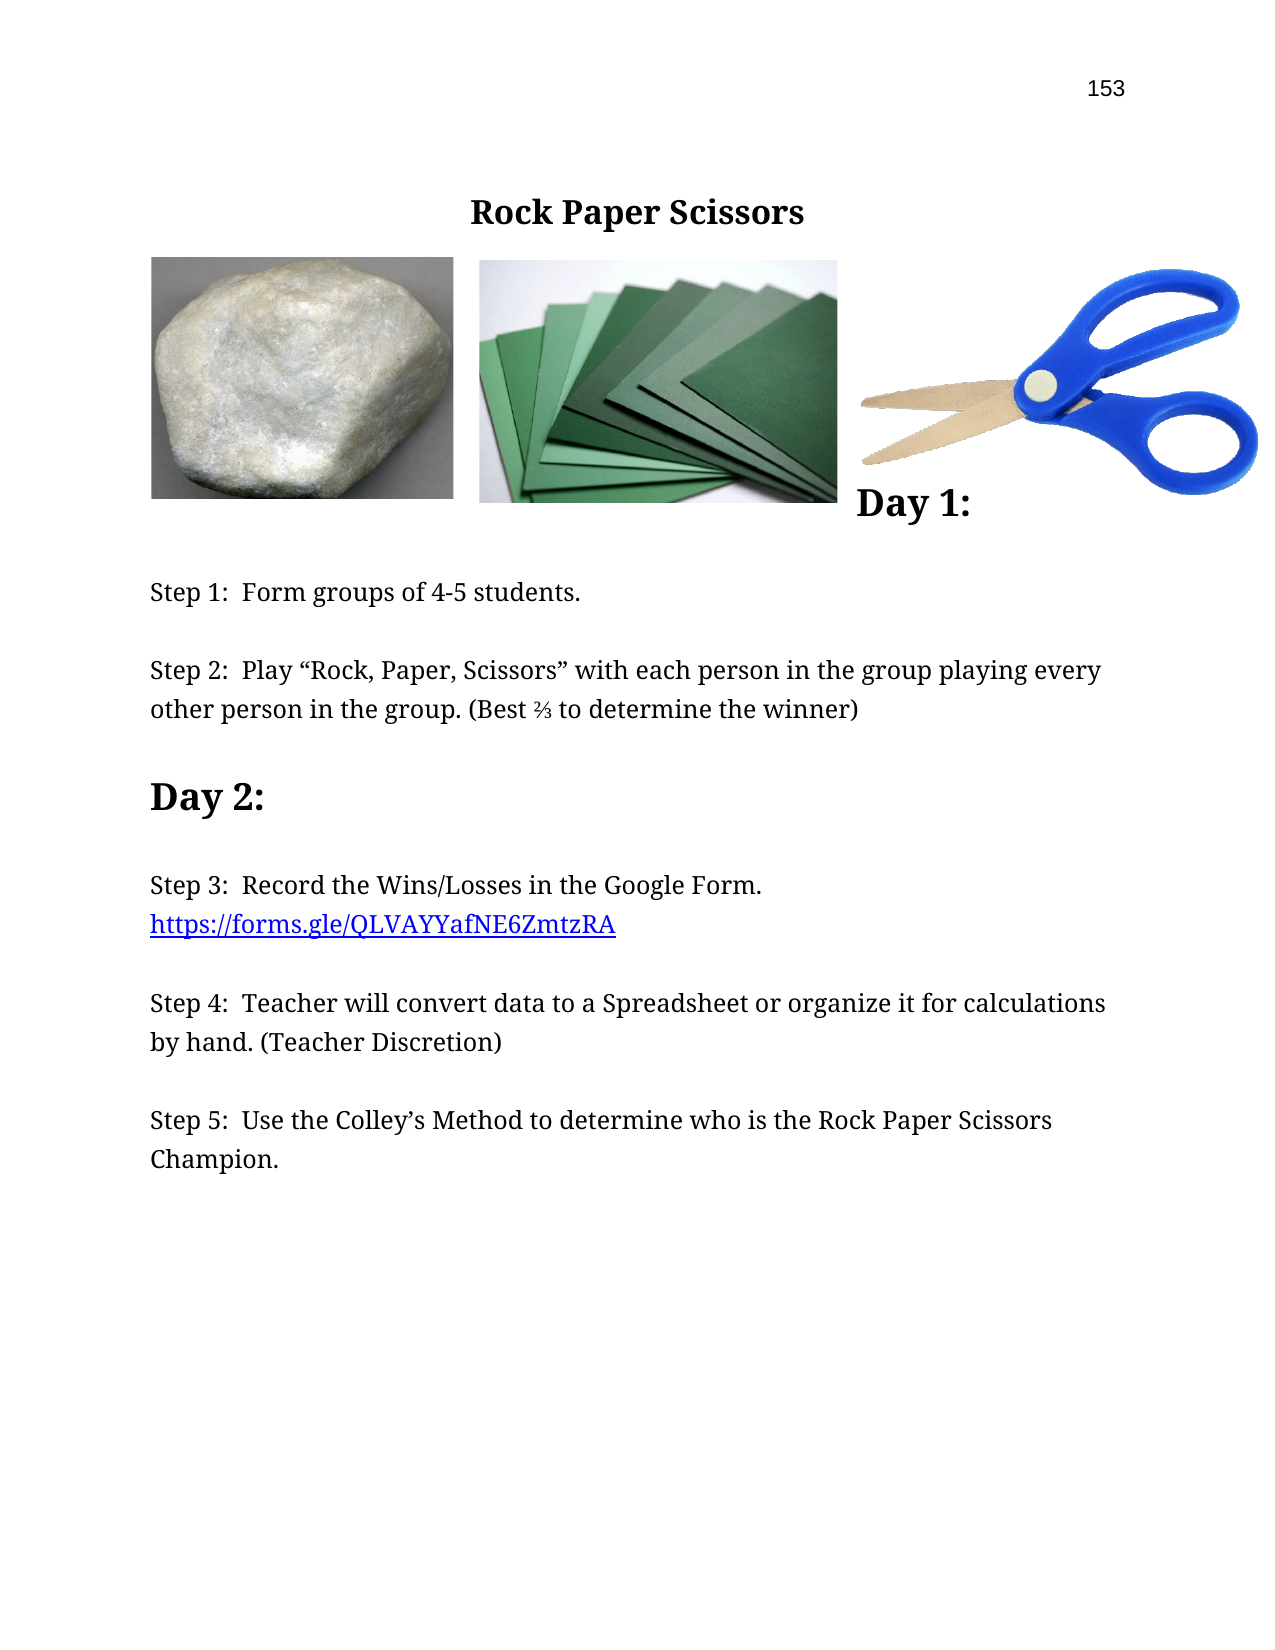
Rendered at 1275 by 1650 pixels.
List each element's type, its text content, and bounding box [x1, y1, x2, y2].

text Step 4: Teacher will convert data to a Spreadsheet or organize it for calculations by hand. (Teacher Discretion) [150, 985, 1125, 1058]
text Rock Paper Scissors [150, 189, 1125, 234]
text Step 3: Record the Wins/Losses in the Google Form. https://forms.gle/QLVAYYafNE6ZmtzRA [150, 868, 1125, 941]
text Step 1: Form groups of 4-5 students. [150, 574, 1125, 608]
text Step 5: Use the Colley’s Method to determine who is the Rock Paper Scissors Champion. [150, 1103, 1125, 1176]
text Day 2: [150, 770, 1125, 821]
picture [477, 260, 838, 502]
picture [150, 257, 453, 498]
text Step 2: Play “Rock, Paper, Scissors” with each person in the group playing every other person in the group. (Best ⅔ to determine the winner) [150, 652, 1125, 726]
picture [855, 261, 1258, 499]
text Day 1: [150, 476, 1125, 527]
